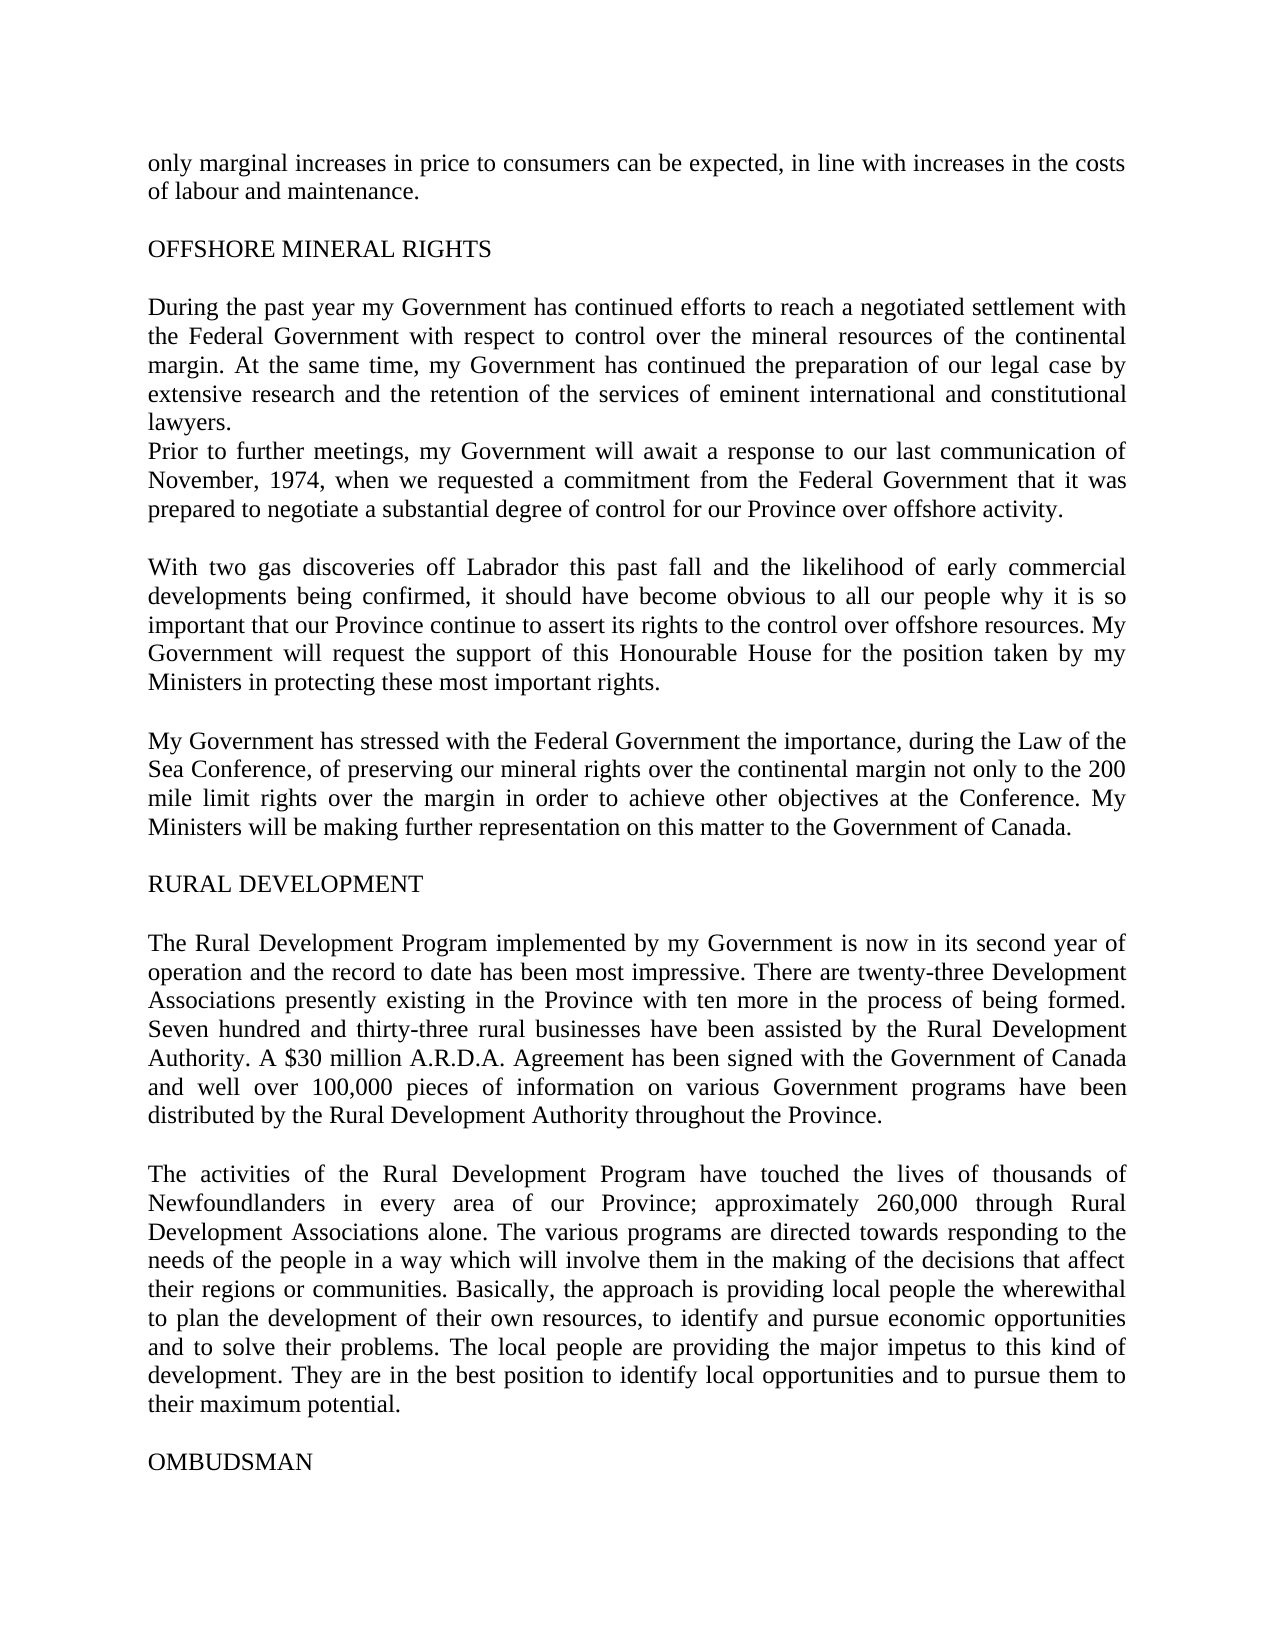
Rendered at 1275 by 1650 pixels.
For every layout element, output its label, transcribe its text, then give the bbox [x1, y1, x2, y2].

text The Rural Development Program implemented by my Government is now in its second year of operation and the record to date has been most impressive. There are twenty-three Development Associations presently existing in the Province with ten more in the process of being formed. Seven hundred and thirty-three rural businesses have been assisted by the Rural Development Authority. A $30 million A.R.D.A. Agreement has been signed with the Government of Canada and well over 100,000 pieces of information on various Government programs have been distributed by the Rural Development Authority throughout the Province. [148, 928, 1127, 1129]
text OMBUDSMAN [148, 1447, 1127, 1475]
text The activities of the Rural Development Program have touched the lives of thousands of Newfoundlanders in every area of our Province; approximately 260,000 through Rural Development Associations alone. The various programs are directed towards responding to the needs of the people in a way which will involve them in the making of the decisions that affect their regions or communities. Basically, the approach is providing local people the wherewithal to plan the development of their own resources, to identify and pursue economic opportunities and to solve their problems. The local people are providing the major impetus to this kind of development. They are in the best position to identify local opportunities and to pursue them to their maximum potential. [148, 1159, 1127, 1418]
text My Government has stressed with the Federal Government the importance, during the Law of the Sea Conference, of preserving our mineral rights over the continental margin not only to the 200 mile limit rights over the margin in order to achieve other objectives at the Conference. My Ministers will be making further representation on this matter to the Government of Canada. [148, 726, 1127, 841]
text RURAL DEVELOPMENT [148, 869, 1127, 898]
text With two gas discoveries off Labrador this past fall and the likelihood of early commercial developments being confirmed, it should have become obvious to all our people why it is so important that our Province continue to assert its rights to the control over offshore resources. My Government will request the support of this Honourable House for the position taken by my Ministers in protecting these most important rights. [148, 552, 1127, 696]
text OFFSHORE MINERAL RIGHTS [148, 234, 1127, 263]
text During the past year my Government has continued efforts to reach a negotiated settlement with the Federal Government with respect to control over the mineral resources of the continental margin. At the same time, my Government has continued the preparation of our legal case by extensive research and the retention of the services of eminent international and constitutional lawyers. [148, 292, 1127, 436]
text Prior to further meetings, my Government will await a response to our last communication of November, 1974, when we requested a commitment from the Federal Government that it was prepared to negotiate a substantial degree of control for our Province over offshore activity. [148, 436, 1127, 522]
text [148, 148, 1127, 205]
